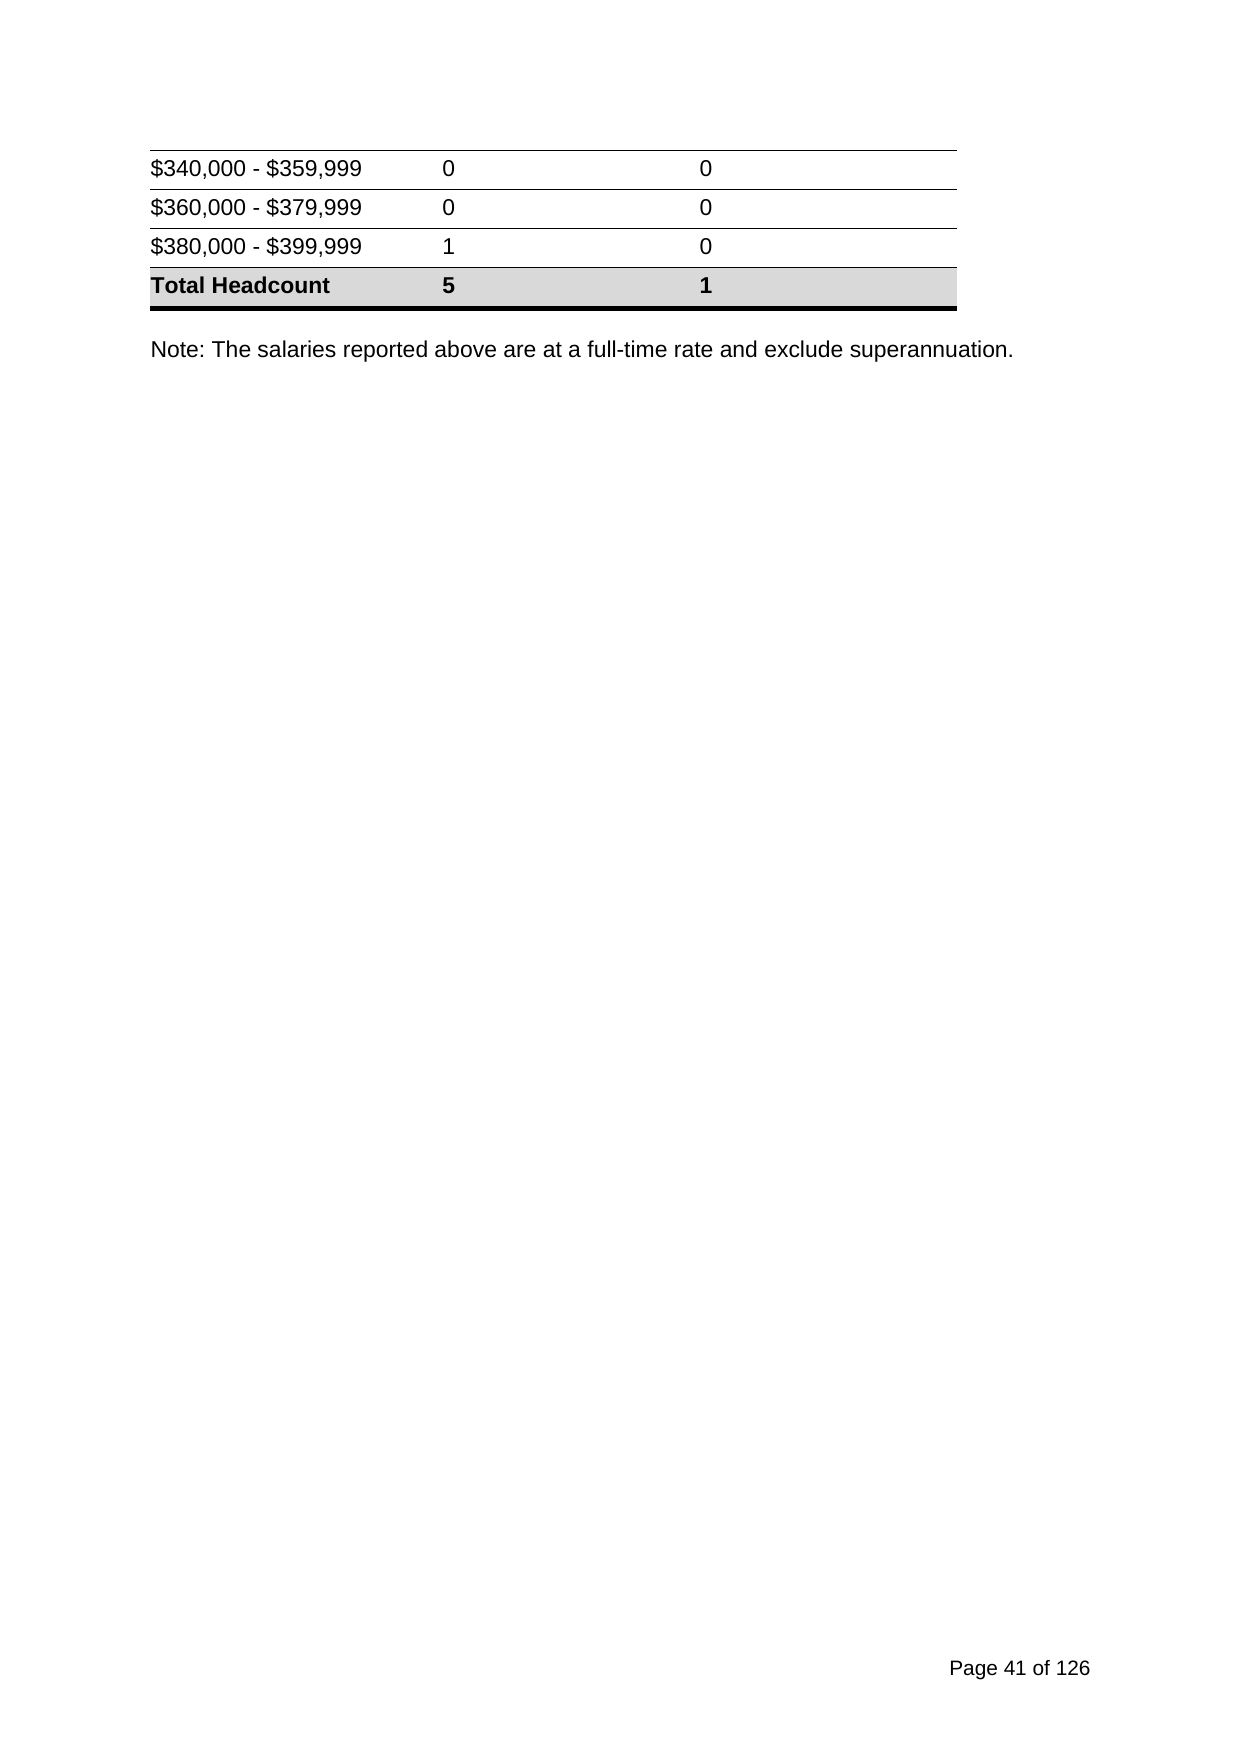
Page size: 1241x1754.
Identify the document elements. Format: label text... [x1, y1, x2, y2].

table_cell 1 [699, 268, 957, 306]
table_cell 1 [442, 229, 699, 267]
table_cell $340,000 - $359,999 [150, 151, 442, 189]
table_cell 5 [442, 268, 699, 306]
text Note: The salaries reported above are at a full-time rate and exclude superannuation. [150, 336, 1090, 362]
table_cell 0 [699, 190, 957, 228]
table_cell $360,000 - $379,999 [150, 190, 442, 228]
table_cell 0 [442, 151, 699, 189]
table_cell 0 [699, 151, 957, 189]
table_cell Total Headcount [150, 268, 442, 306]
table_cell 0 [699, 229, 957, 267]
table_cell $380,000 - $399,999 [150, 229, 442, 267]
table_cell 0 [442, 190, 699, 228]
